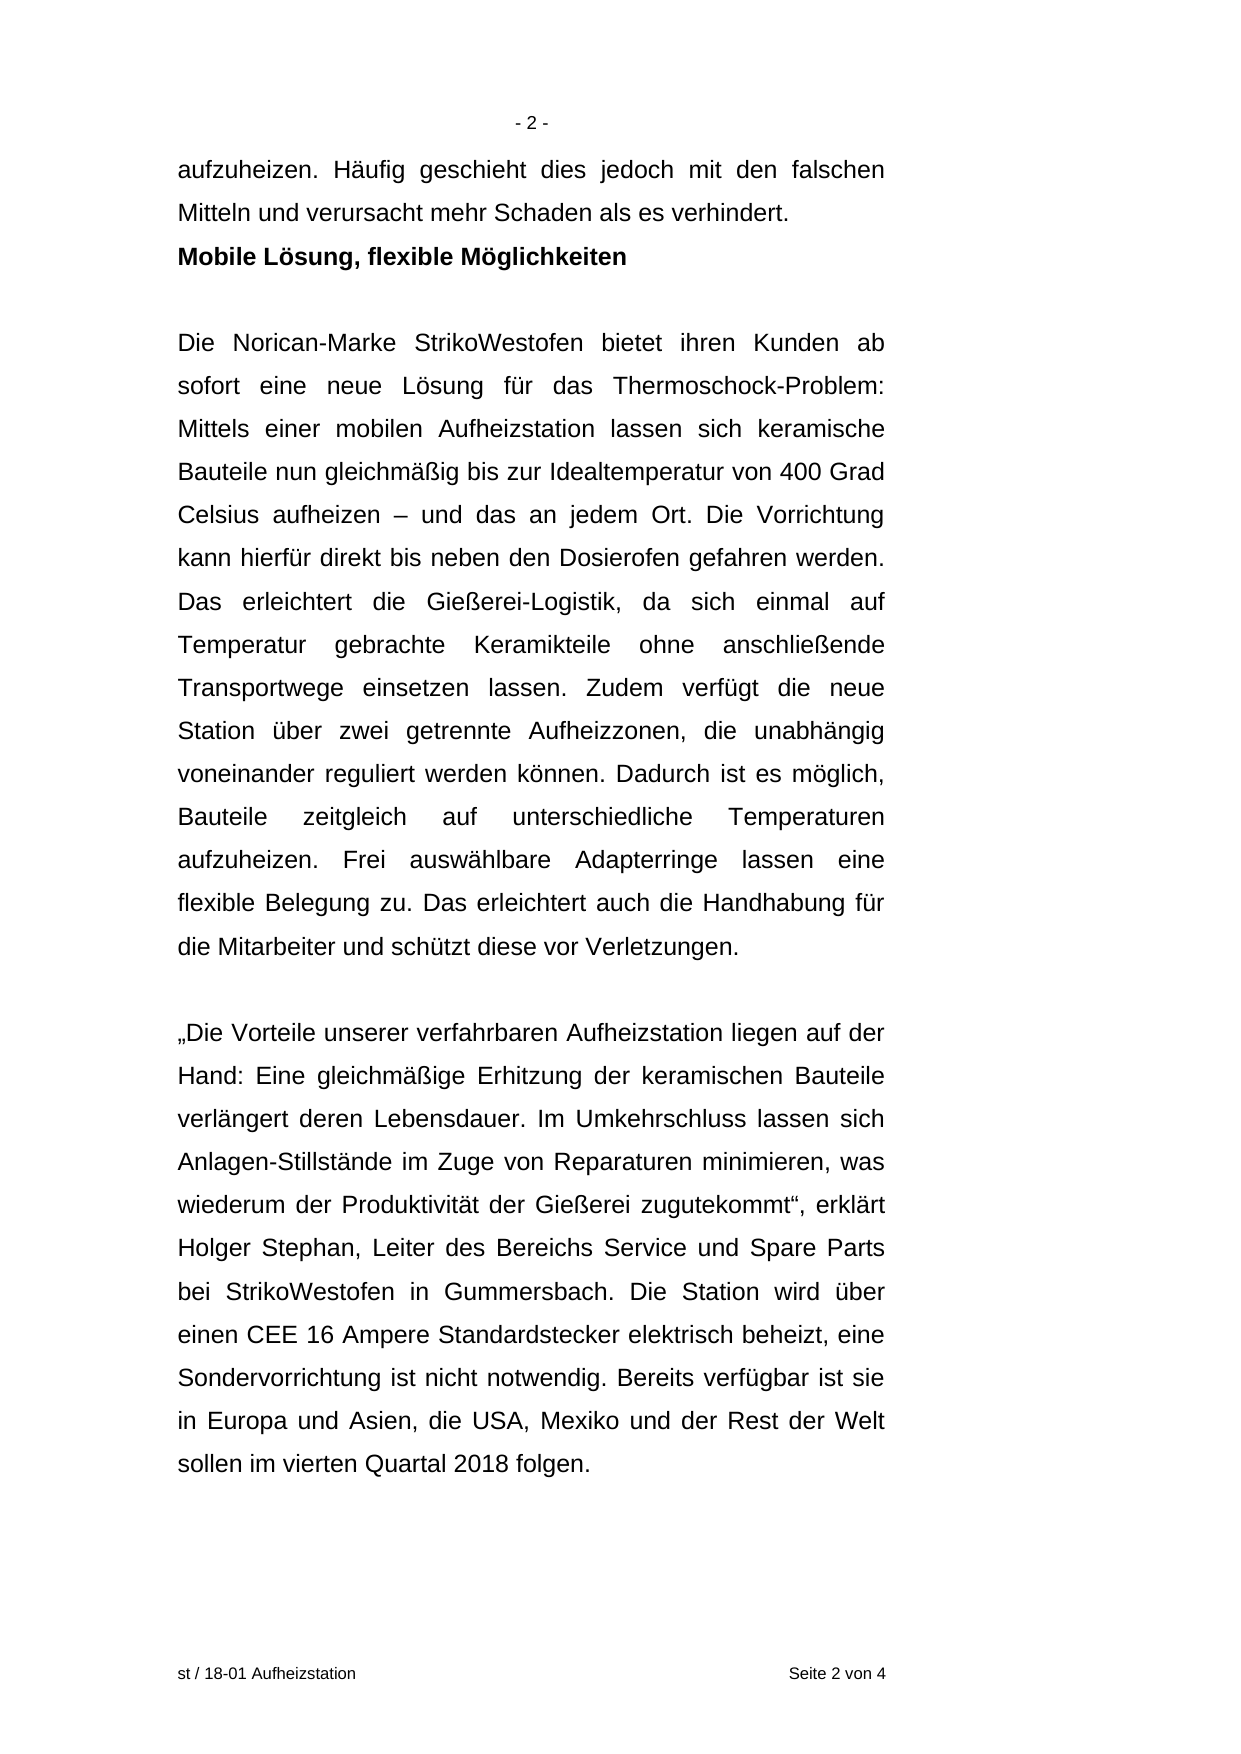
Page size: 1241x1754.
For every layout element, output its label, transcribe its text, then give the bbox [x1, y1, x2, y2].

text „Die Vorteile unserer verfahrbaren Aufheizstation liegen auf der Hand: Eine gleichmäßige Erhitzung der keramischen Bauteile verlängert deren Lebensdauer. Im Umkehrschluss lassen sich Anlagen-Stillstände im Zuge von Reparaturen minimieren, was wiederum der Produktivität der Gießerei zugutekommt“, erklärt Holger Stephan, Leiter des Bereichs Service und Spare Parts bei StrikoWestofen in Gummersbach. Die Station wird über einen CEE 16 Ampere Standardstecker elektrisch beheizt, eine Sondervorrichtung ist nicht notwendig. Bereits verfügbar ist sie in Europa und Asien, die USA, Mexiko und der Rest der Welt sollen im vierten Quartal 2018 folgen. [177, 1018, 886, 1478]
text Mobile Lösung, flexible Möglichkeiten [177, 242, 886, 270]
text Die Norican-Marke StrikoWestofen bietet ihren Kunden ab sofort eine neue Lösung für das Thermoschock-Problem: Mittels einer mobilen Aufheizstation lassen sich keramische Bauteile nun gleichmäßig bis zur Idealtemperatur von 400 Grad Celsius aufheizen – und das an jedem Ort. Die Vorrichtung kann hierfür direkt bis neben den Dosierofen gefahren werden. Das erleichtert die Gießerei-Logistik, da sich einmal auf Temperatur gebrachte Keramikteile ohne anschließende Transportwege einsetzen lassen. Zudem verfügt die neue Station über zwei getrennte Aufheizzonen, die unabhängig voneinander reguliert werden können. Dadurch ist es möglich, Bauteile zeitgleich auf unterschiedliche Temperaturen aufzuheizen. Frei auswählbare Adapterringe lassen eine flexible Belegung zu. Das erleichtert auch die Handhabung für die Mitarbeiter und schützt diese vor Verletzungen. [177, 328, 886, 960]
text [177, 155, 886, 227]
